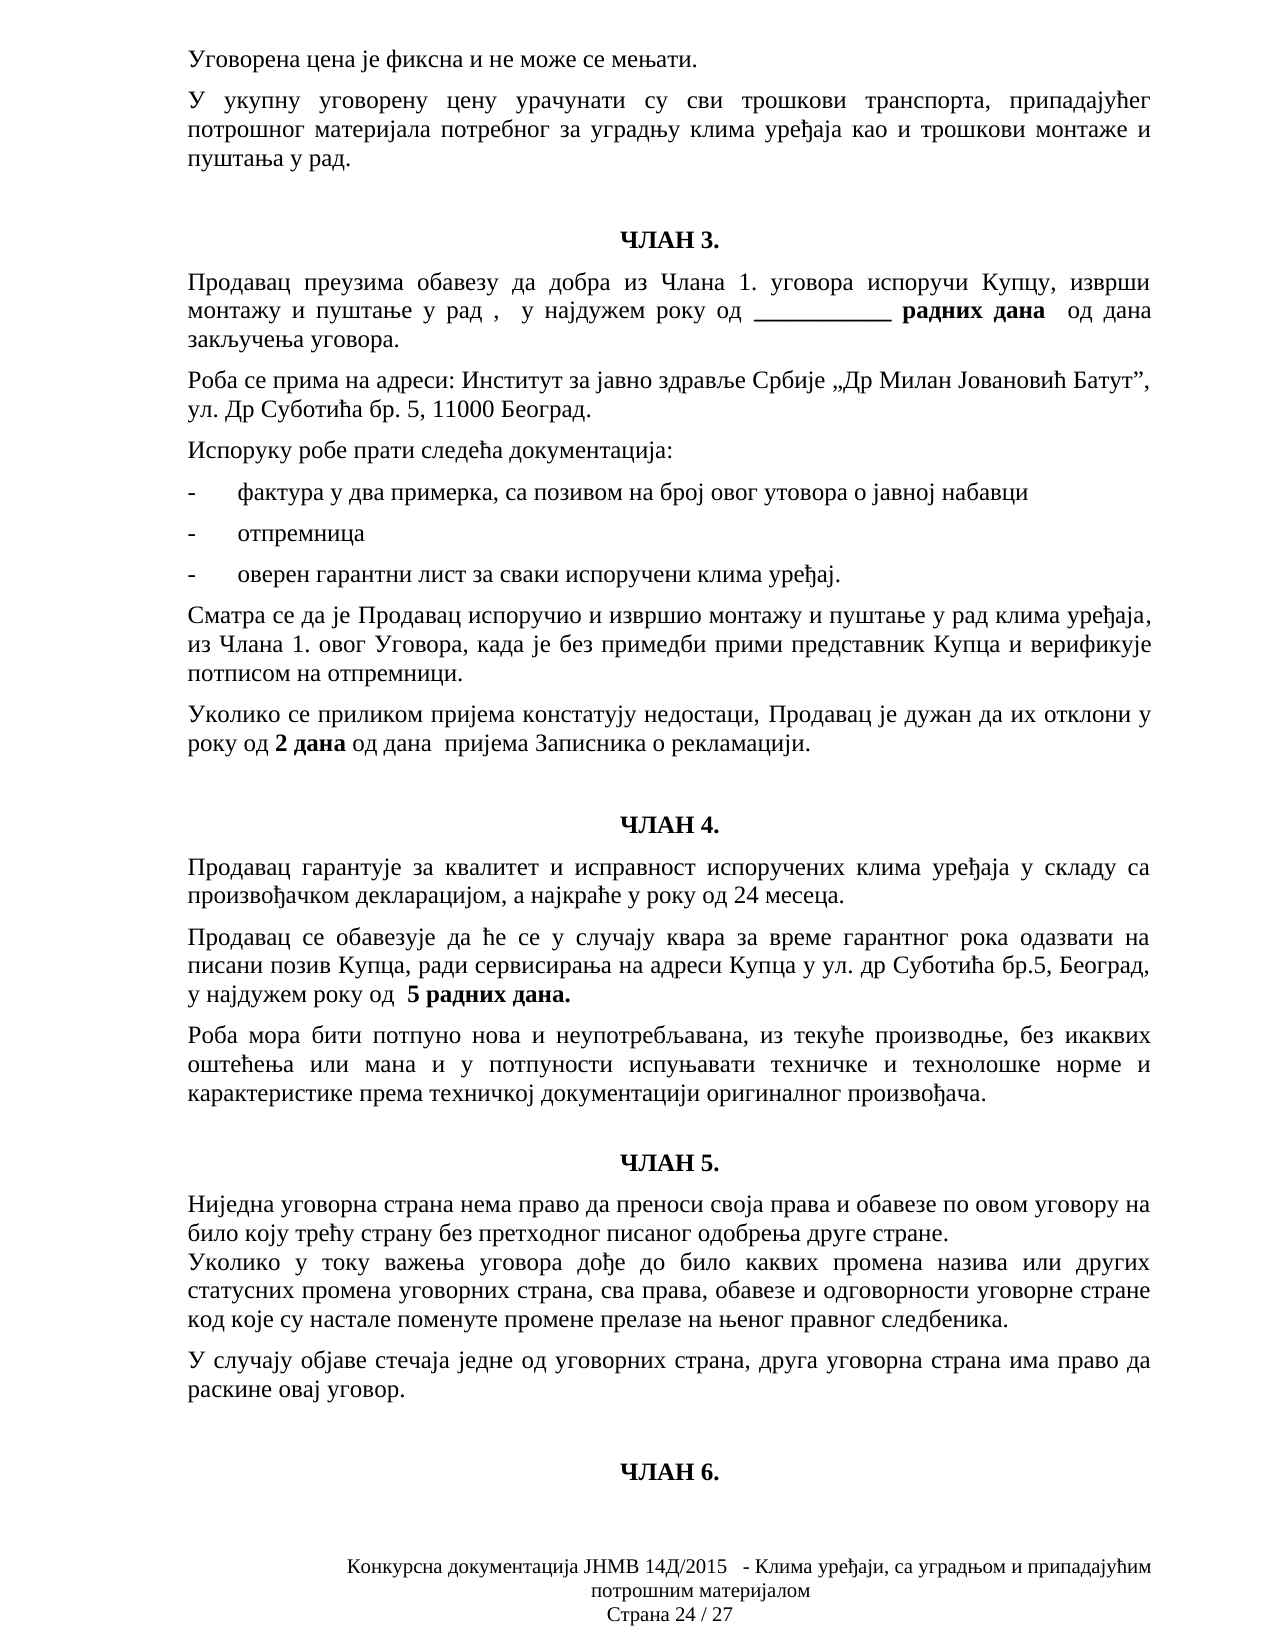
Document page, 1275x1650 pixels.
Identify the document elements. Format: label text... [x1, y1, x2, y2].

text Уговорена цена је фиксна и не може се мењати. [187, 44, 1152, 73]
text Уколико се приликом пријема констатују недостаци, Продавац је дужан да их отклони у року од 2 дана од дана пријема Записника о рекламацији. [187, 699, 1152, 757]
list оверен гарантни лист за сваки испоручени клима уређај. [187, 559, 1152, 588]
text Роба мора бити потпуно нова и неупотребљавана, из текуће производње, без икаквих оштећења или мана и у потпуности испуњавати техничке и технолошке норме и карактеристике према техничкој документацији оригиналног произвођача. [187, 1021, 1152, 1107]
text Роба се прима на адреси: Институт за јавно здравље Србије „Др Милан Јовановић Батут”, ул. Др Суботића бр. 5, 11000 Београд. [187, 366, 1152, 423]
text У случају објаве стечаја једне од уговорних страна, друга уговорна страна има право да раскине овај уговор. [187, 1346, 1152, 1403]
text Испоруку робе прати следећа документација: [187, 436, 1152, 464]
text Ниједна уговорна страна нема право да преноси своја права и обавезе по овом уговору на било коју трећу страну без претходног писаног одобрења друге стране. [187, 1189, 1152, 1247]
list отпремница [187, 518, 1152, 547]
text Уколико у току важења уговора дође до било каквих промена назива или других статусних промена уговорних страна, сва права, обавезе и одговорности уговорне стране код које су настале поменуте промене прелазе на њеног правног следбеника. [187, 1247, 1152, 1333]
text ЧЛАН 5. [187, 1148, 1152, 1177]
text Продавац гарантује за квалитет и исправност испоручених клима уређаја у складу са произвођачком декларацијом, а најкраће у року од 24 месеца. [187, 852, 1152, 909]
text Продавац преузима обавезу да добра из Члана 1. уговора испоручи Купцу, изврши монтажу и пуштање у рад , у најдужем року од ___________ радних дана од дана закључења уговора. [187, 267, 1152, 353]
text ЧЛАН 6. [187, 1457, 1152, 1486]
text У укупну уговорену цену урачунати су сви трошкови транспорта, припадајућег потрошног материјала потребног за уградњу клима уређаја као и трошкови монтаже и пуштања у рад. [187, 86, 1152, 172]
list фактура у два примерка, са позивом на број овог утовора о јавној набавци [187, 477, 1152, 506]
text ЧЛАН 4. [187, 811, 1152, 839]
text Продавац се обавезује да ће се у случају квара за време гарантног рока одазвати на писани позив Купца, ради сервисирања на адреси Купца у ул. др Суботића бр.5, Београд, у најдужем року од 5 радних дана. [187, 922, 1152, 1008]
text Сматра се да је Продавац испоручио и извршио монтажу и пуштање у рад клима уређаја, из Члана 1. овог Уговора, када је без примедби прими представник Купца и верификује потписом на отпремници. [187, 601, 1152, 687]
text ЧЛАН 3. [187, 226, 1152, 254]
